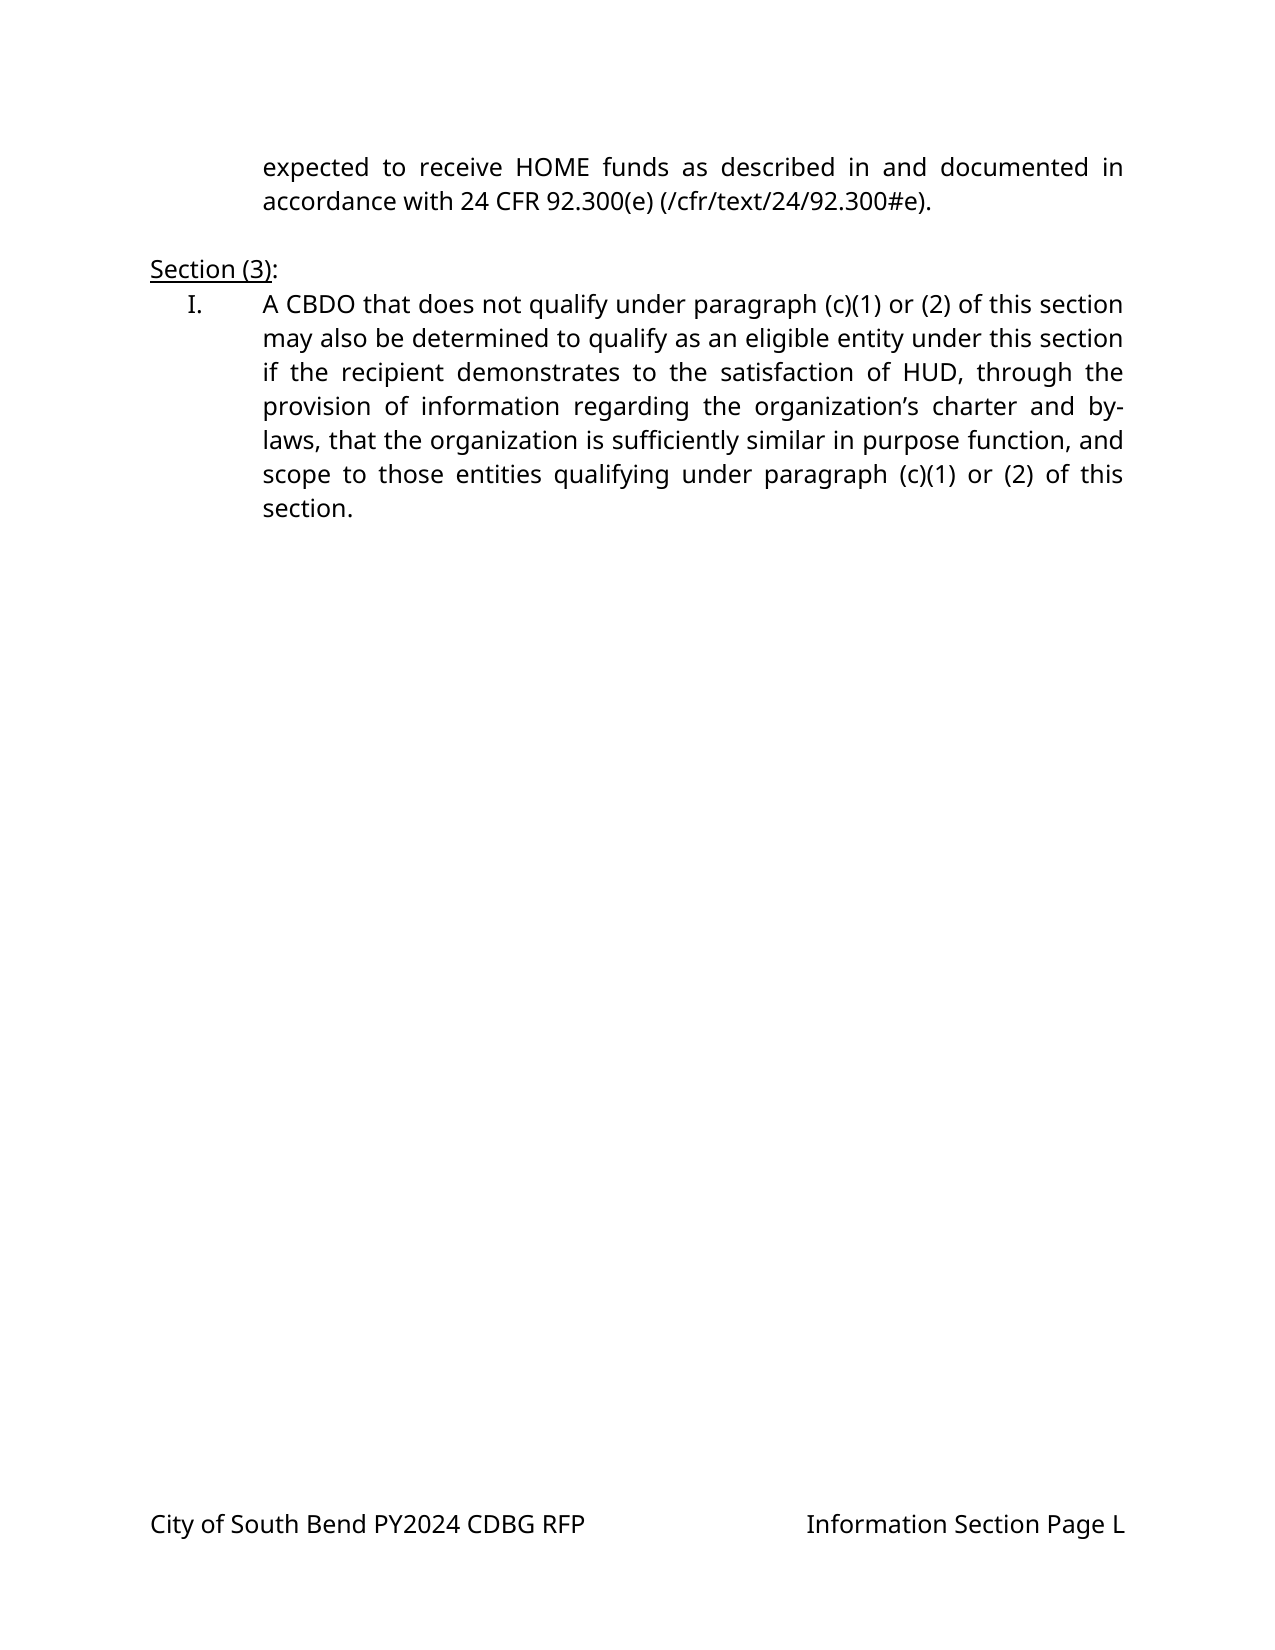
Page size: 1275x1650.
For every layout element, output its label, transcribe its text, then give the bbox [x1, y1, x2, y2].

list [187, 150, 1125, 218]
list A CBDO that does not qualify under paragraph (c)(1) or (2) of this section may also be determined to qualify as an eligible entity under this section if the recipient demonstrates to the satisfaction of HUD, through the provision of information regarding the organization’s charter and by-laws, that the organization is sufficiently similar in purpose function, and scope to those entities qualifying under paragraph (c)(1) or (2) of this section. [187, 286, 1125, 525]
text Section (3): [150, 252, 1125, 286]
